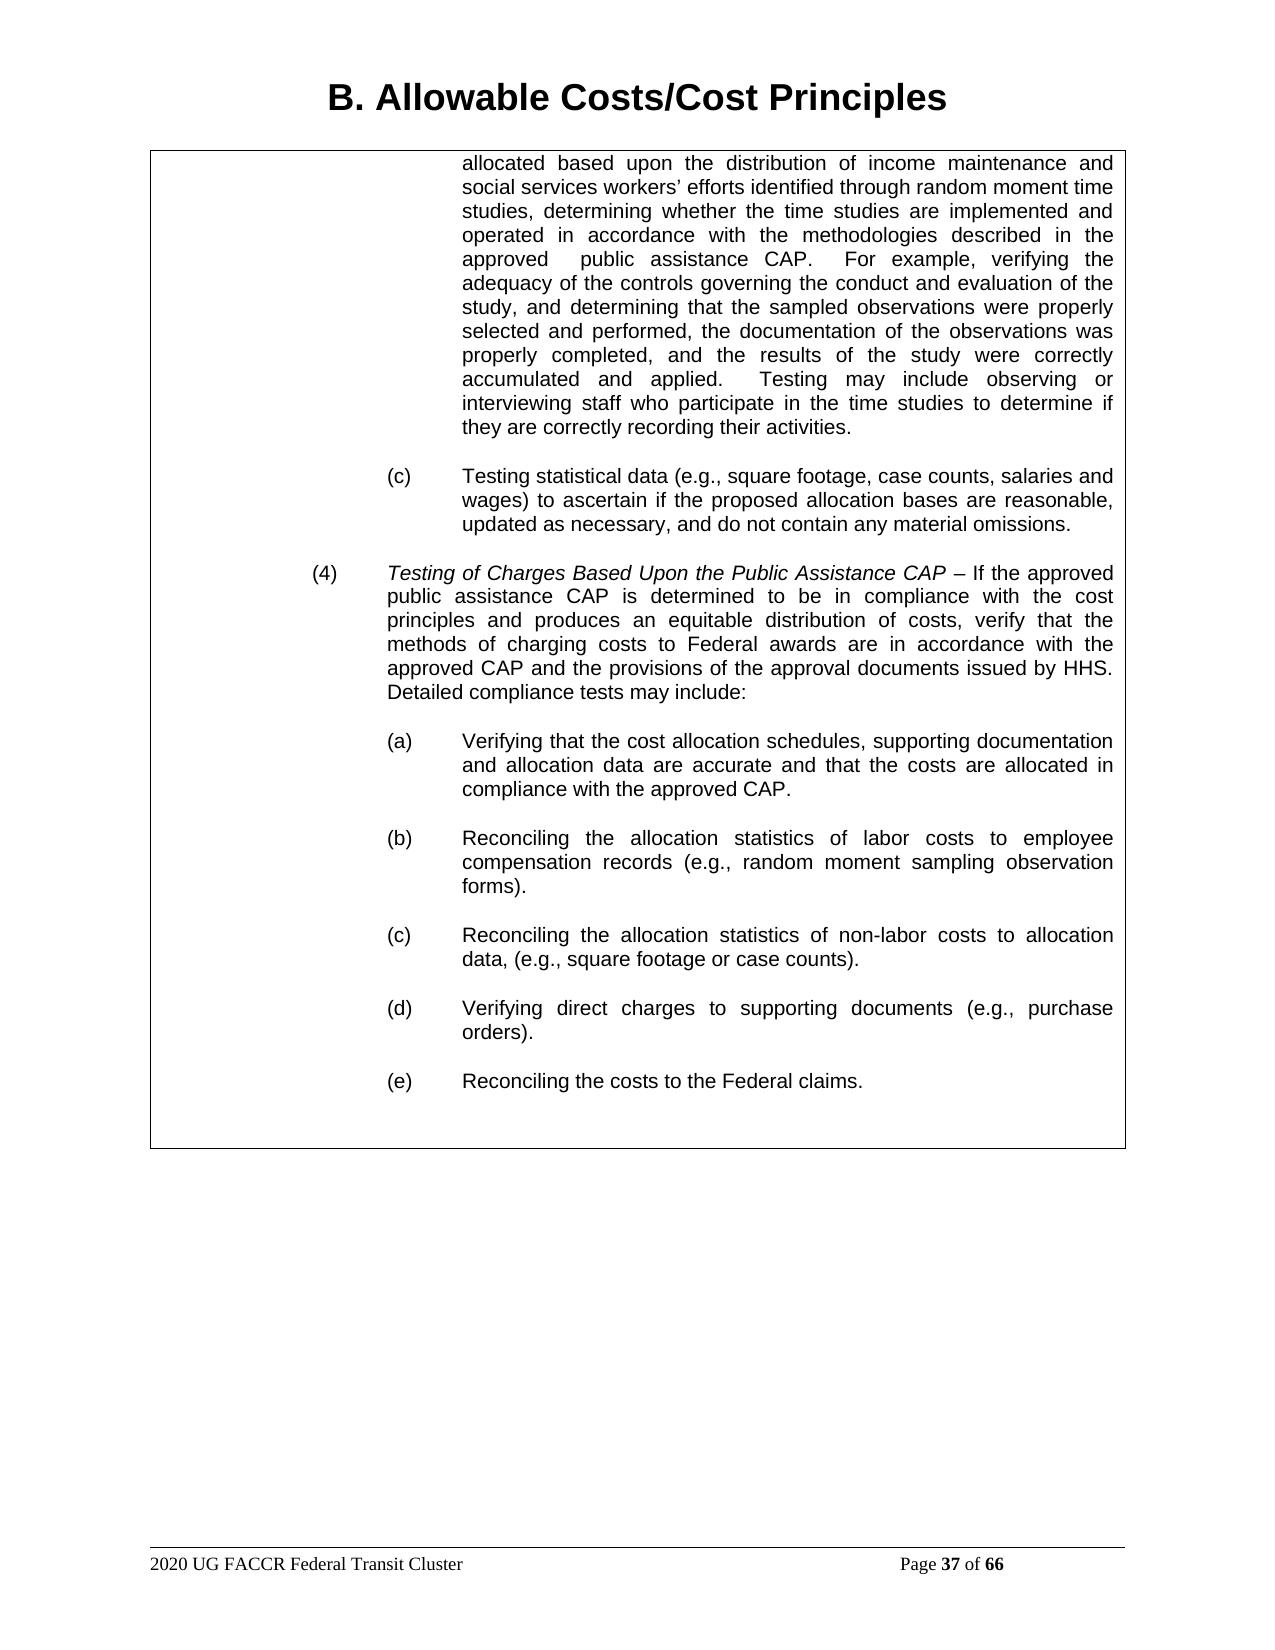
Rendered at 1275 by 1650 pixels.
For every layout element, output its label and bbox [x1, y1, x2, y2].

table_cell [151, 151, 1125, 1148]
